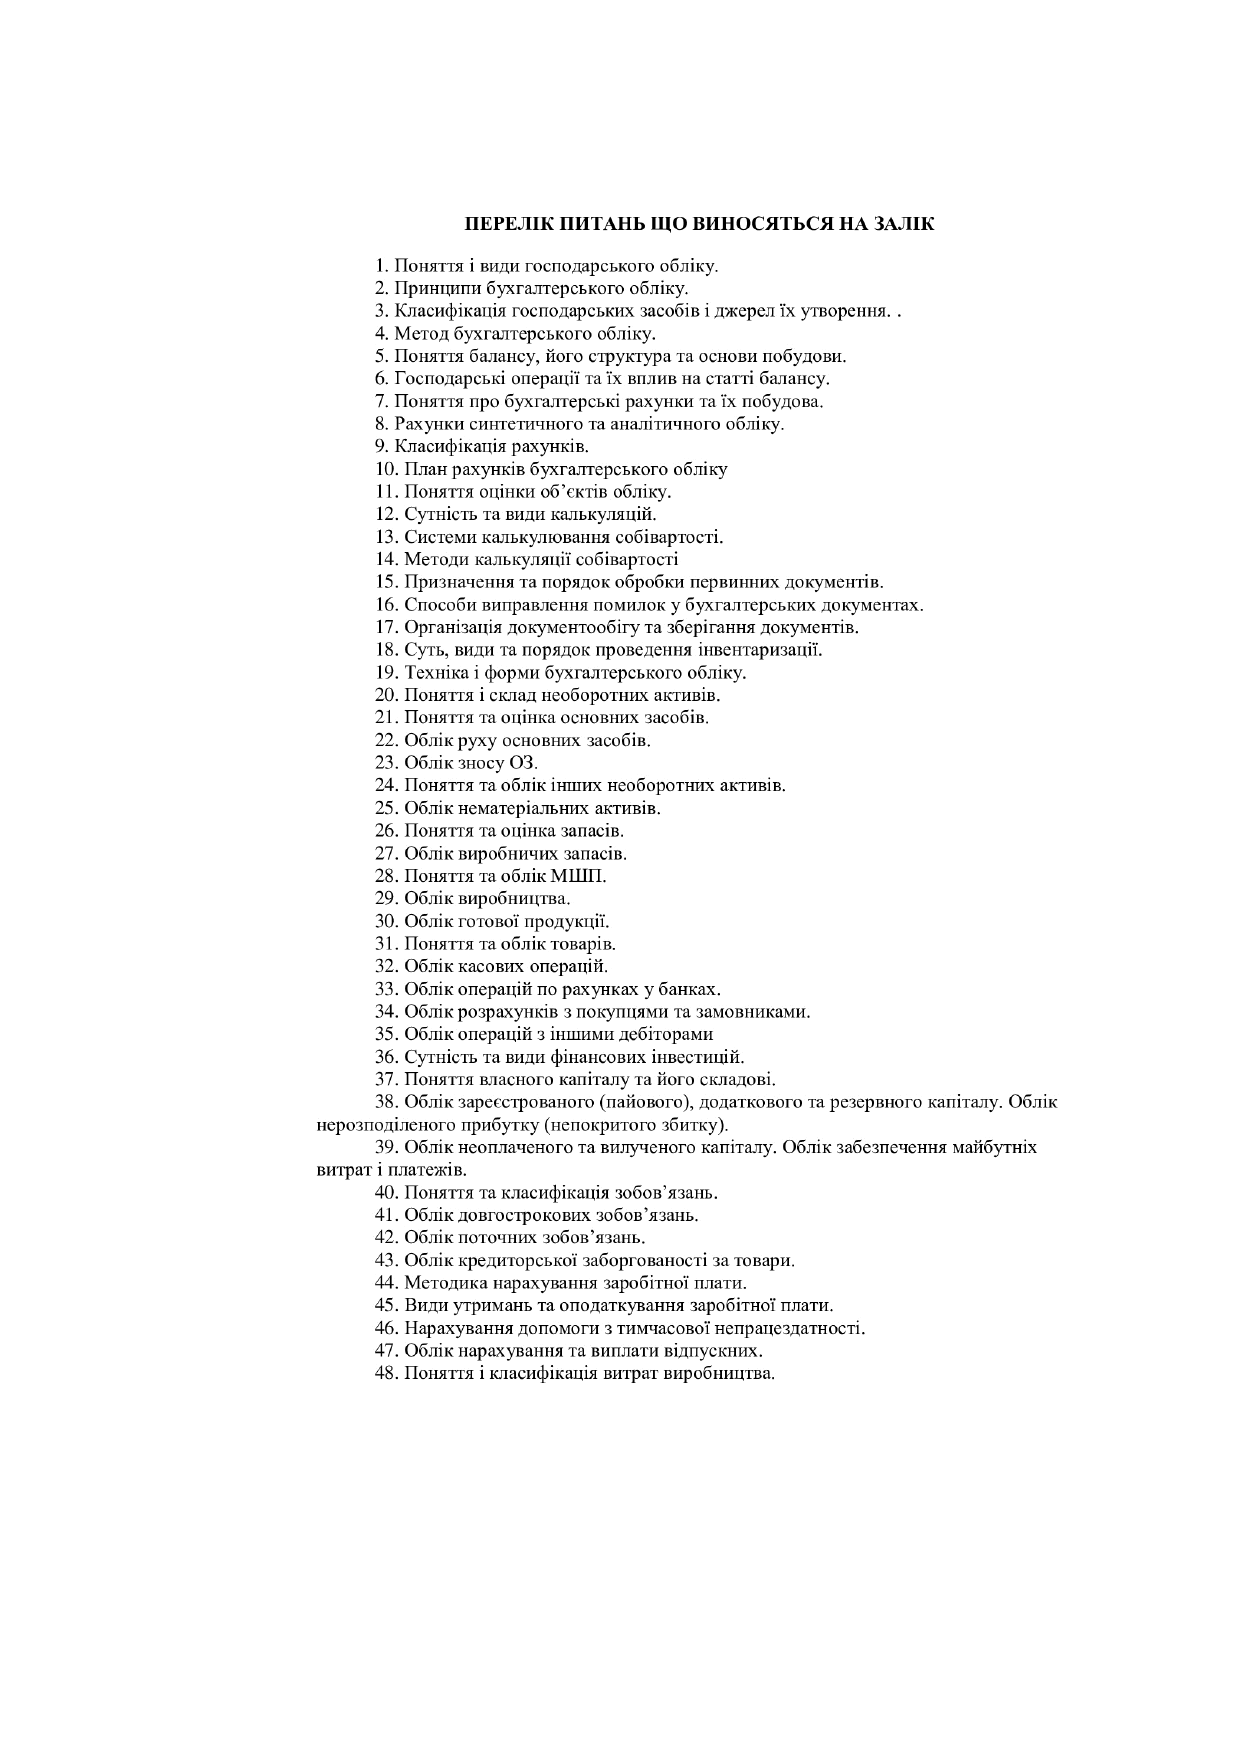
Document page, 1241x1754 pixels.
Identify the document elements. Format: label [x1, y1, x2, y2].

picture [177, 118, 1152, 1497]
